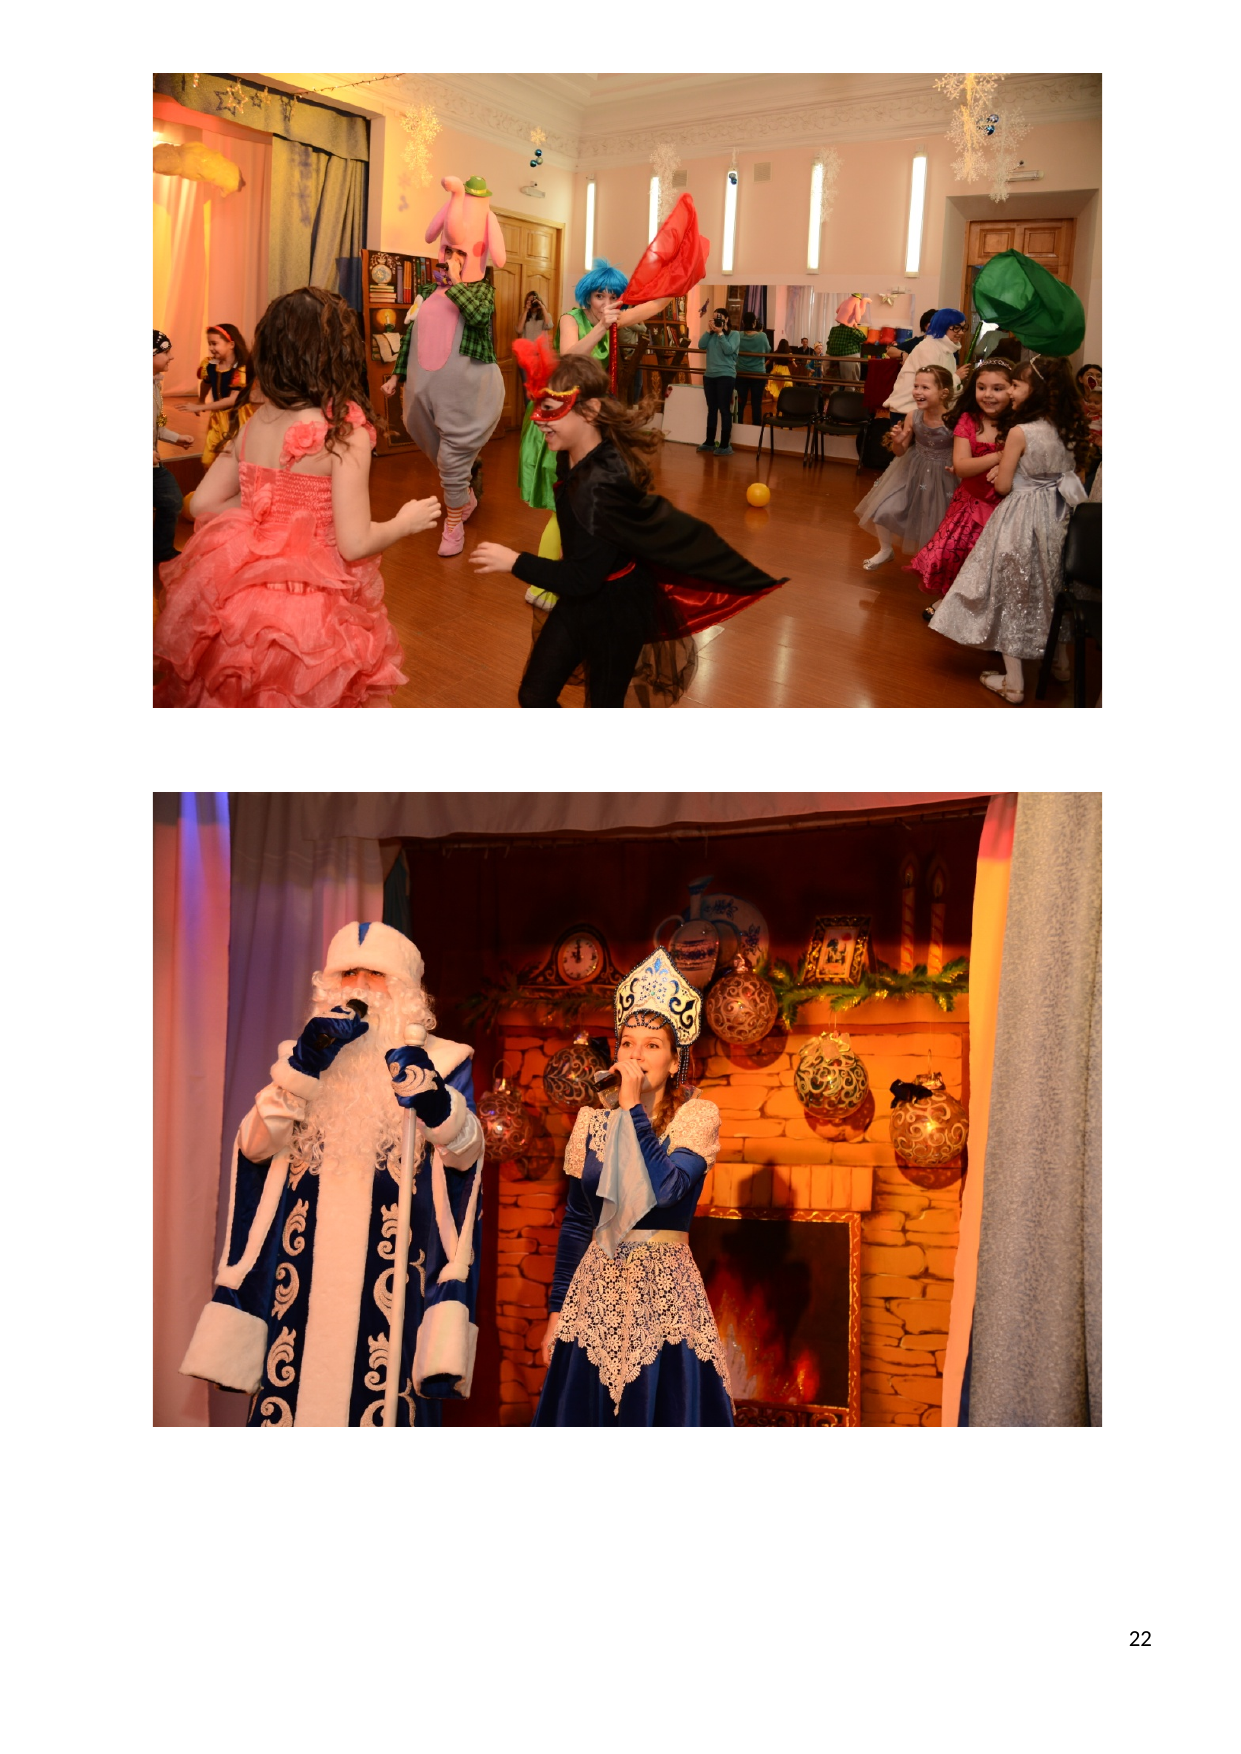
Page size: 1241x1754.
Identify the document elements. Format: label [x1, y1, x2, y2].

picture [152, 792, 1103, 1427]
picture [152, 73, 1103, 708]
